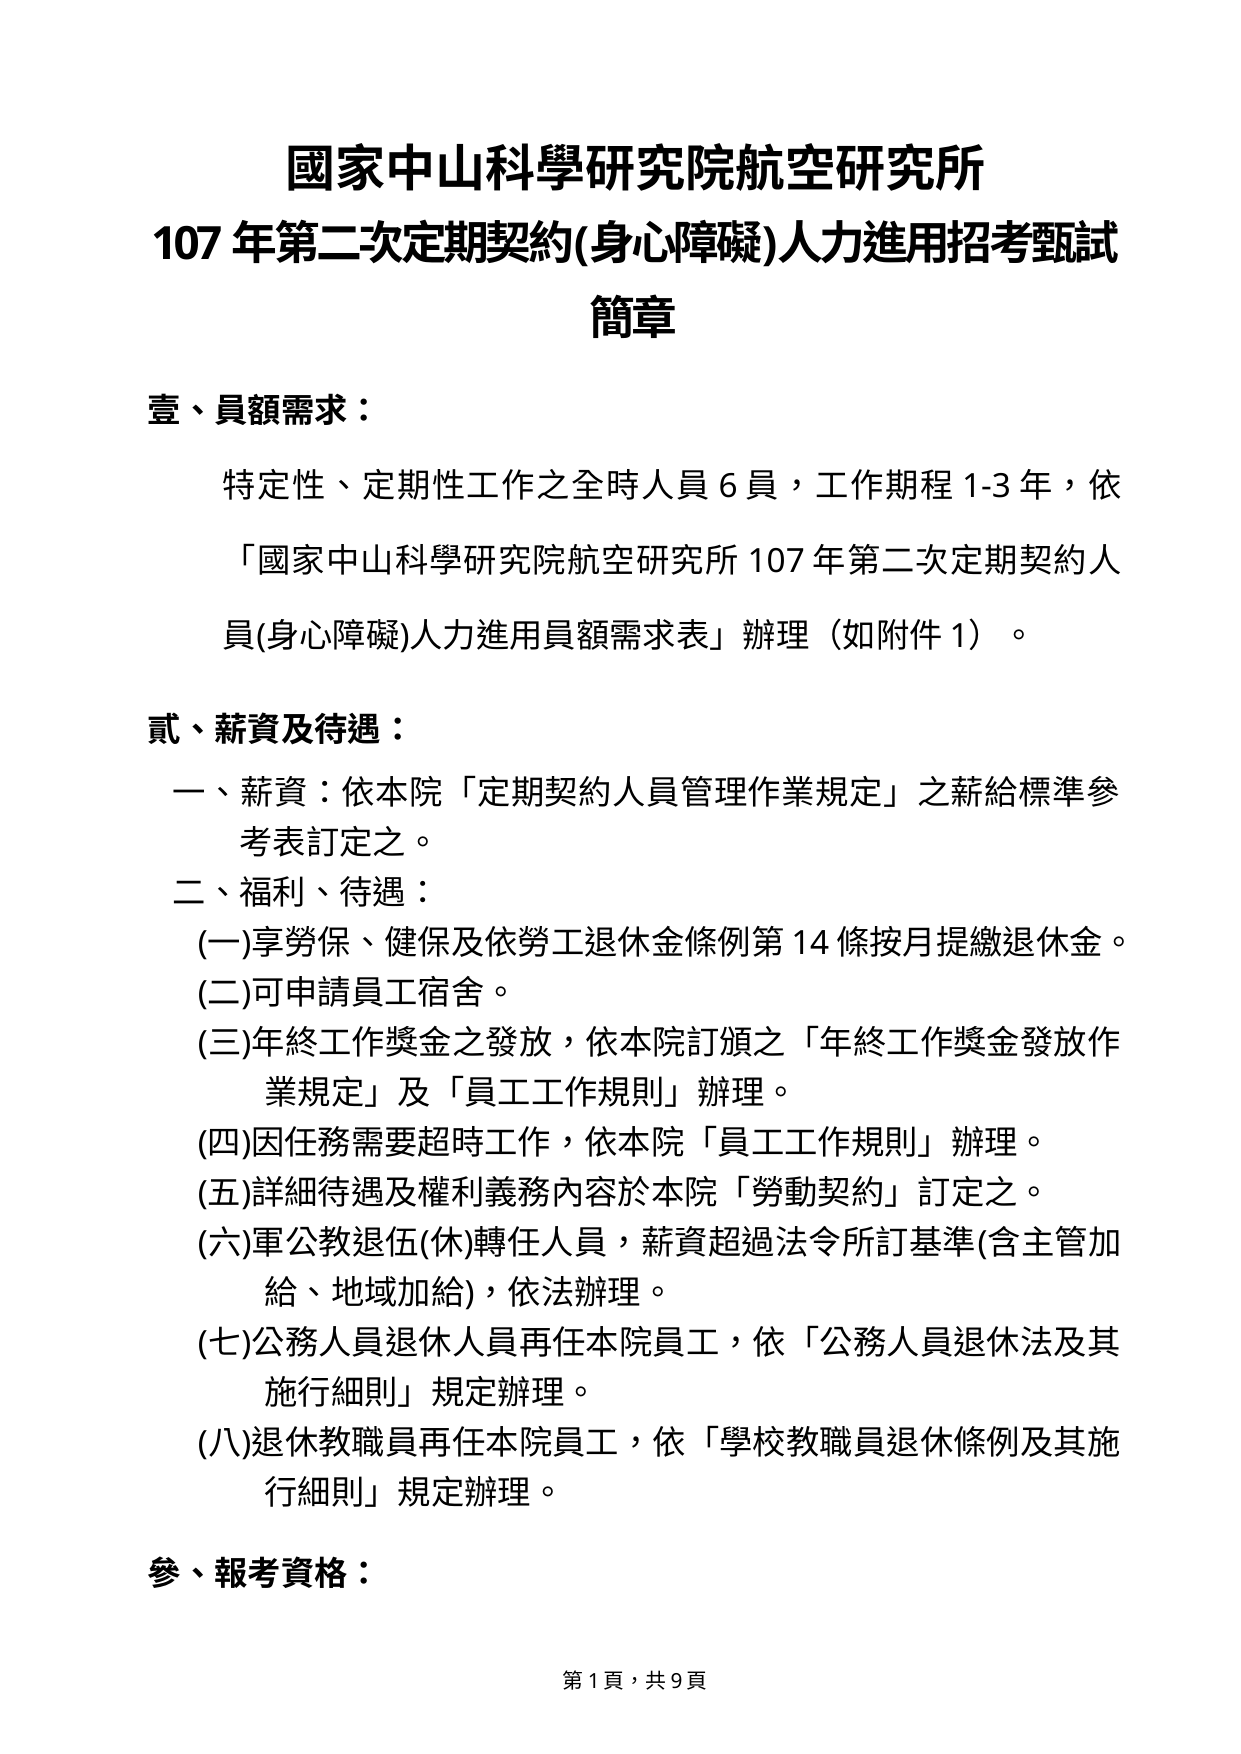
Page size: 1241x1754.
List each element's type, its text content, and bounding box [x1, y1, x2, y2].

text 特定性、定期性工作之全時人員6員，工作期程1-3年，依「國家中山科學研究院航空研究所107年第二次定期契約人員(身心障礙)人力進用員額需求表」辦理（如附件1）。 [223, 446, 1122, 671]
text 107年第二次定期契約(身心障礙)人力進用招考甄試簡章 [148, 202, 1122, 352]
text 貳、薪資及待遇： [148, 689, 1122, 764]
text 參、報考資格： [148, 1533, 1122, 1608]
text (八)退休教職員再任本院員工，依「學校教職員退休條例及其施行細則」規定辦理。 [198, 1414, 1122, 1514]
text (六)軍公教退伍(休)轉任人員，薪資超過法令所訂基準(含主管加給、地域加給)，依法辦理。 [198, 1214, 1122, 1314]
text (三)年終工作獎金之發放，依本院訂頒之「年終工作獎金發放作業規定」及「員工工作規則」辦理。 [198, 1014, 1122, 1114]
text (五)詳細待遇及權利義務內容於本院「勞動契約」訂定之。 [198, 1164, 1122, 1214]
text (七)公務人員退休人員再任本院員工，依「公務人員退休法及其施行細則」規定辦理。 [198, 1314, 1122, 1414]
text 一、薪資：依本院「定期契約人員管理作業規定」之薪給標準參考表訂定之。 [173, 764, 1122, 864]
text 二、福利、待遇： [173, 864, 1122, 914]
text 壹、員額需求： [148, 371, 1122, 446]
text (一)享勞保、健保及依勞工退休金條例第14條按月提繳退休金。 [198, 914, 1122, 964]
text 國家中山科學研究院航空研究所 [148, 127, 1122, 202]
text (二)可申請員工宿舍。 [198, 964, 1122, 1014]
text (四)因任務需要超時工作，依本院「員工工作規則」辦理。 [198, 1114, 1122, 1164]
